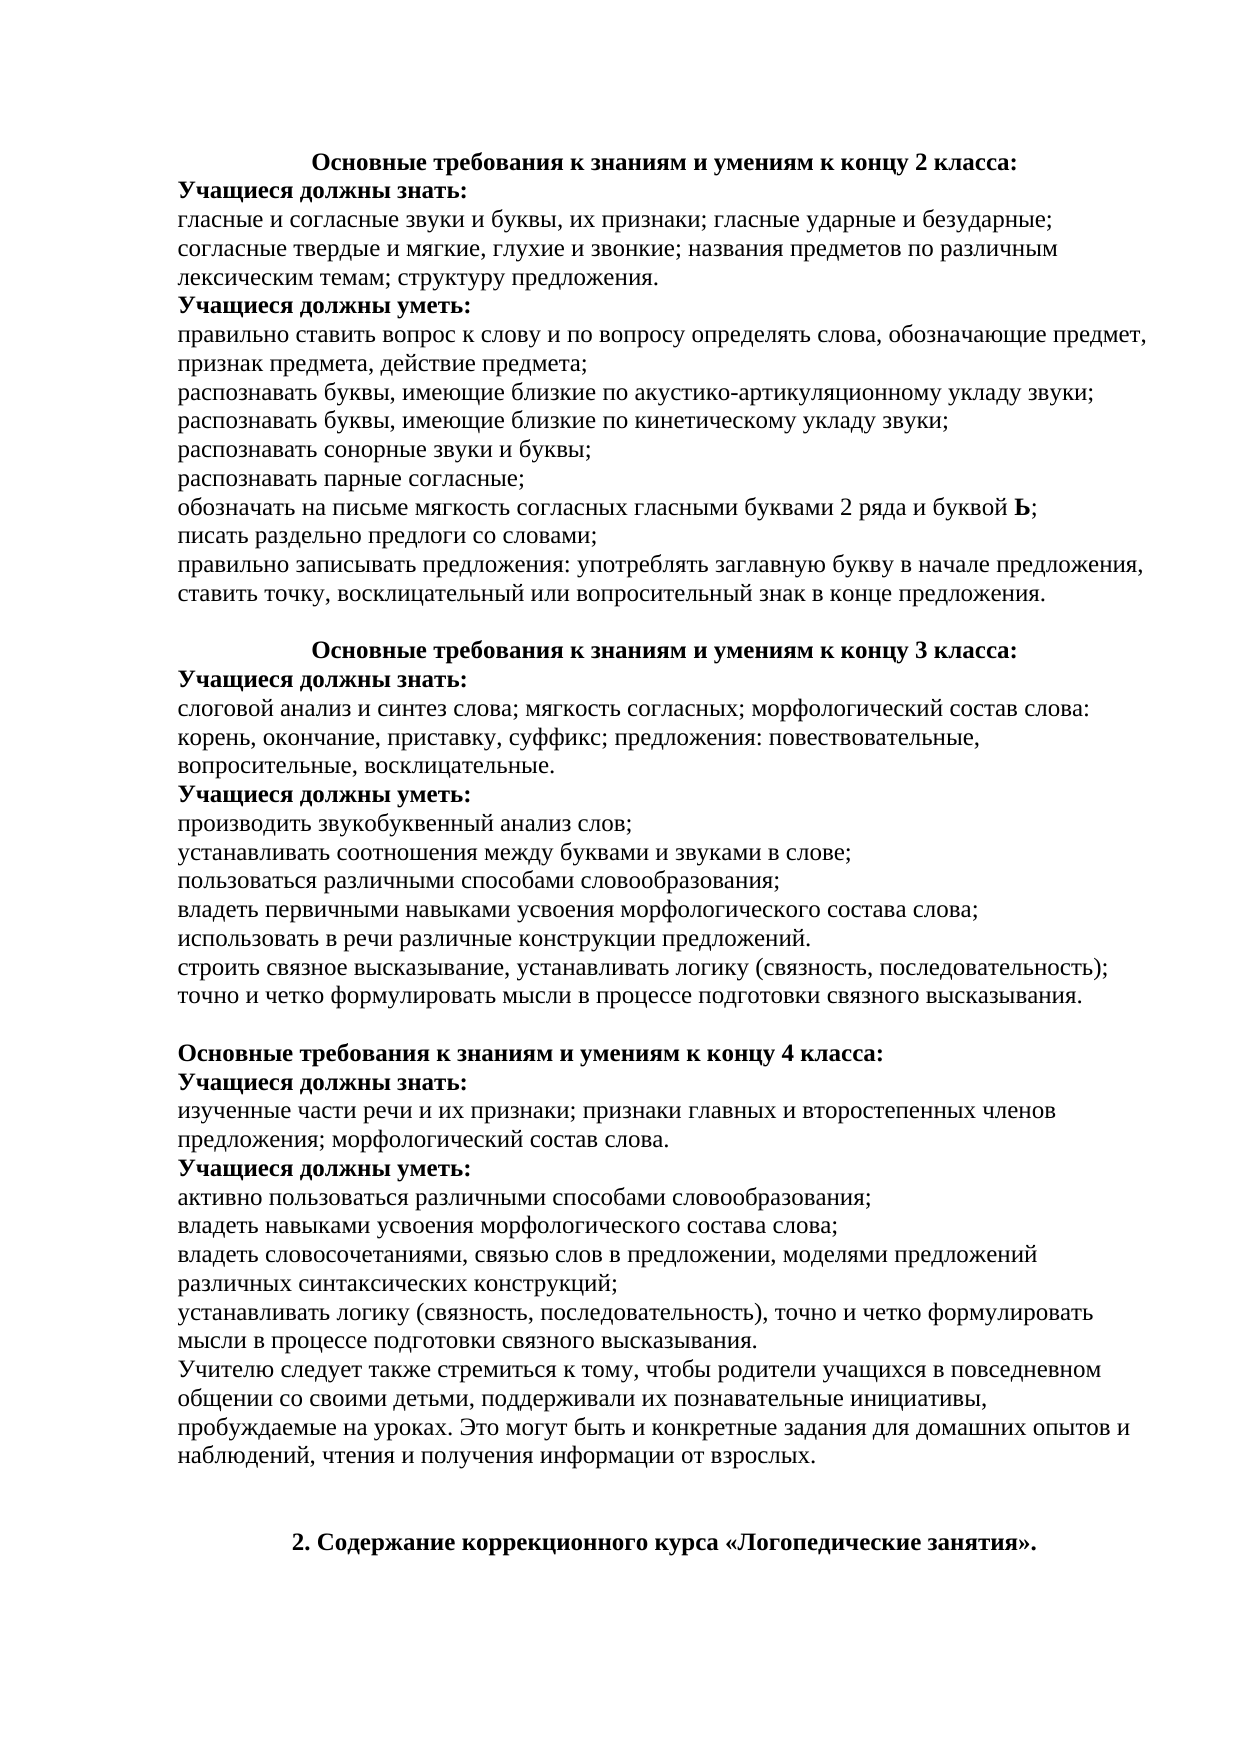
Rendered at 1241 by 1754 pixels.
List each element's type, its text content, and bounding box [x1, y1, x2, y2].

text устанавливать соотношения между буквами и звуками в слове; [177, 837, 1152, 866]
text Учащиеся должны знать: [177, 664, 1152, 693]
text 2. Содержание коррекционного курса «Логопедические занятия». [177, 1527, 1152, 1556]
text Учащиеся должны знать: [177, 1067, 1152, 1096]
text устанавливать логику (связность, последовательность), точно и четко формулировать мысли в процессе подготовки связного высказывания. [177, 1297, 1152, 1354]
text строить связное высказывание, устанавливать логику (связность, последовательность); [177, 952, 1152, 981]
text Учителю следует также стремиться к тому, чтобы родители учащихся в повседневном общении со своими детьми, поддерживали их познавательные инициативы, пробуждаемые на уроках. Это могут быть и конкретные задания для домашних опытов и наблюдений, чтения и получения информации от взрослых. [177, 1354, 1152, 1469]
text Основные требования к знаниям и умениям к концу 3 класса: [177, 636, 1152, 664]
text Основные требования к знаниям и умениям к концу 4 класса: [177, 1038, 1152, 1067]
text Учащиеся должны уметь: [177, 1153, 1152, 1182]
text писать раздельно предлоги со словами; [177, 521, 1152, 549]
text распознавать буквы, имеющие близкие по кинетическому укладу звуки; [177, 406, 1152, 434]
text изученные части речи и их признаки; признаки главных и второстепенных членов предложения; морфологический состав слова. [177, 1096, 1152, 1153]
text гласные и согласные звуки и буквы, их признаки; гласные ударные и безударные; согласные твердые и мягкие, глухие и звонкие; названия предметов по различным лексическим темам; структуру предложения. [177, 204, 1152, 291]
text точно и четко формулировать мысли в процессе подготовки связного высказывания. [177, 981, 1152, 1009]
text Учащиеся должны знать: [177, 176, 1152, 204]
text обозначать на письме мягкость согласных гласными буквами 2 ряда и буквой Ь; [177, 492, 1152, 521]
text правильно записывать предложения: употреблять заглавную букву в начале предложения, ставить точку, восклицательный или вопросительный знак в конце предложения. [177, 549, 1152, 607]
text владеть навыками усвоения морфологического состава слова; [177, 1211, 1152, 1239]
text пользоваться различными способами словообразования; [177, 866, 1152, 894]
text распознавать буквы, имеющие близкие по акустико-артикуляционному укладу звуки; [177, 377, 1152, 406]
text Основные требования к знаниям и умениям к концу 2 класса: [177, 147, 1152, 176]
text распознавать сонорные звуки и буквы; [177, 434, 1152, 463]
text правильно ставить вопрос к слову и по вопросу определять слова, обозначающие предмет, признак предмета, действие предмета; [177, 319, 1152, 377]
text слоговой анализ и синтез слова; мягкость согласных; морфологический состав слова: корень, окончание, приставку, суффикс; предложения: повествовательные, вопросительные, восклицательные. [177, 693, 1152, 779]
text использовать в речи различные конструкции предложений. [177, 923, 1152, 952]
text активно пользоваться различными способами словообразования; [177, 1182, 1152, 1211]
text владеть первичными навыками усвоения морфологического состава слова; [177, 894, 1152, 923]
text владеть словосочетаниями, связью слов в предложении, моделями предложений различных синтаксических конструкций; [177, 1239, 1152, 1297]
text Учащиеся должны уметь: [177, 779, 1152, 808]
text распознавать парные согласные; [177, 463, 1152, 492]
text Учащиеся должны уметь: [177, 291, 1152, 319]
text производить звукобуквенный анализ слов; [177, 808, 1152, 837]
